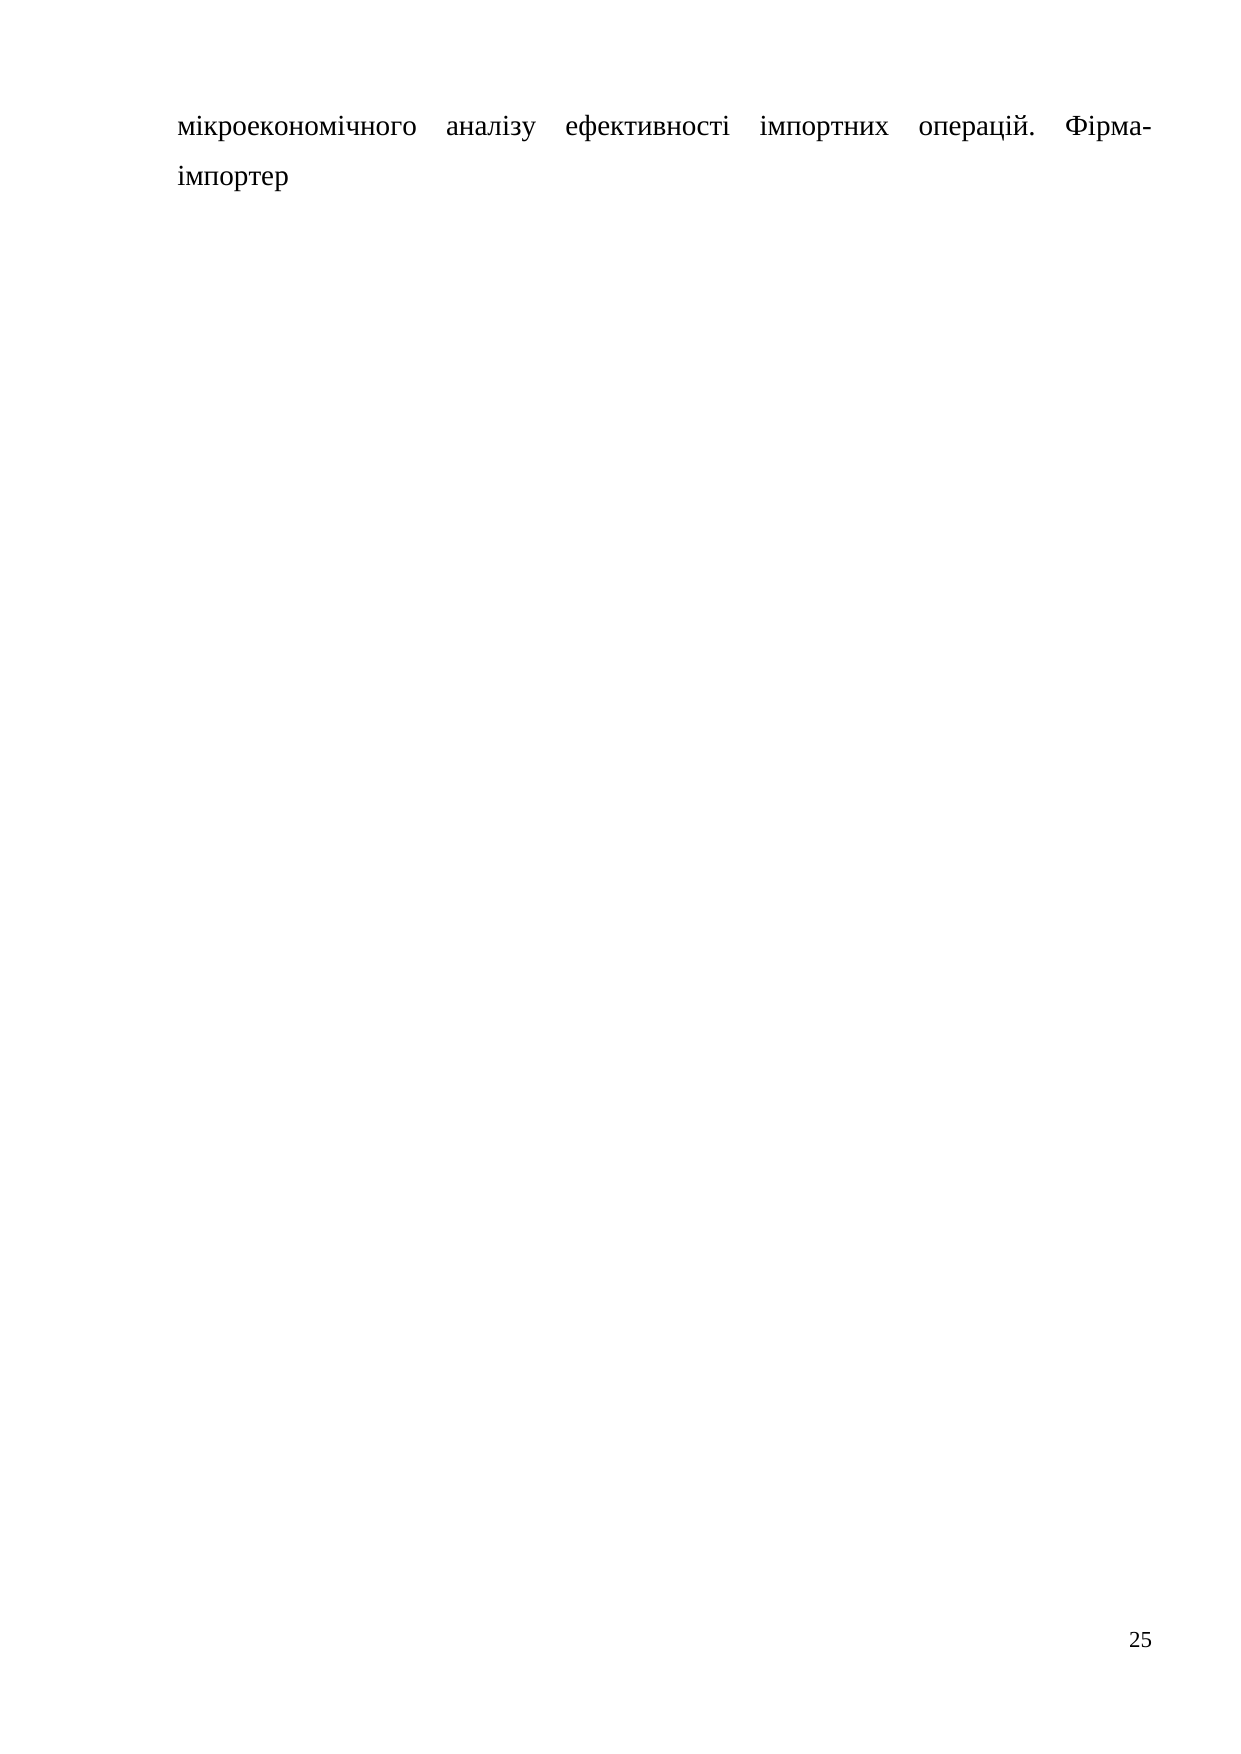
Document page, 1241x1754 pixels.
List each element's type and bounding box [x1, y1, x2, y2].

text [177, 108, 1152, 191]
